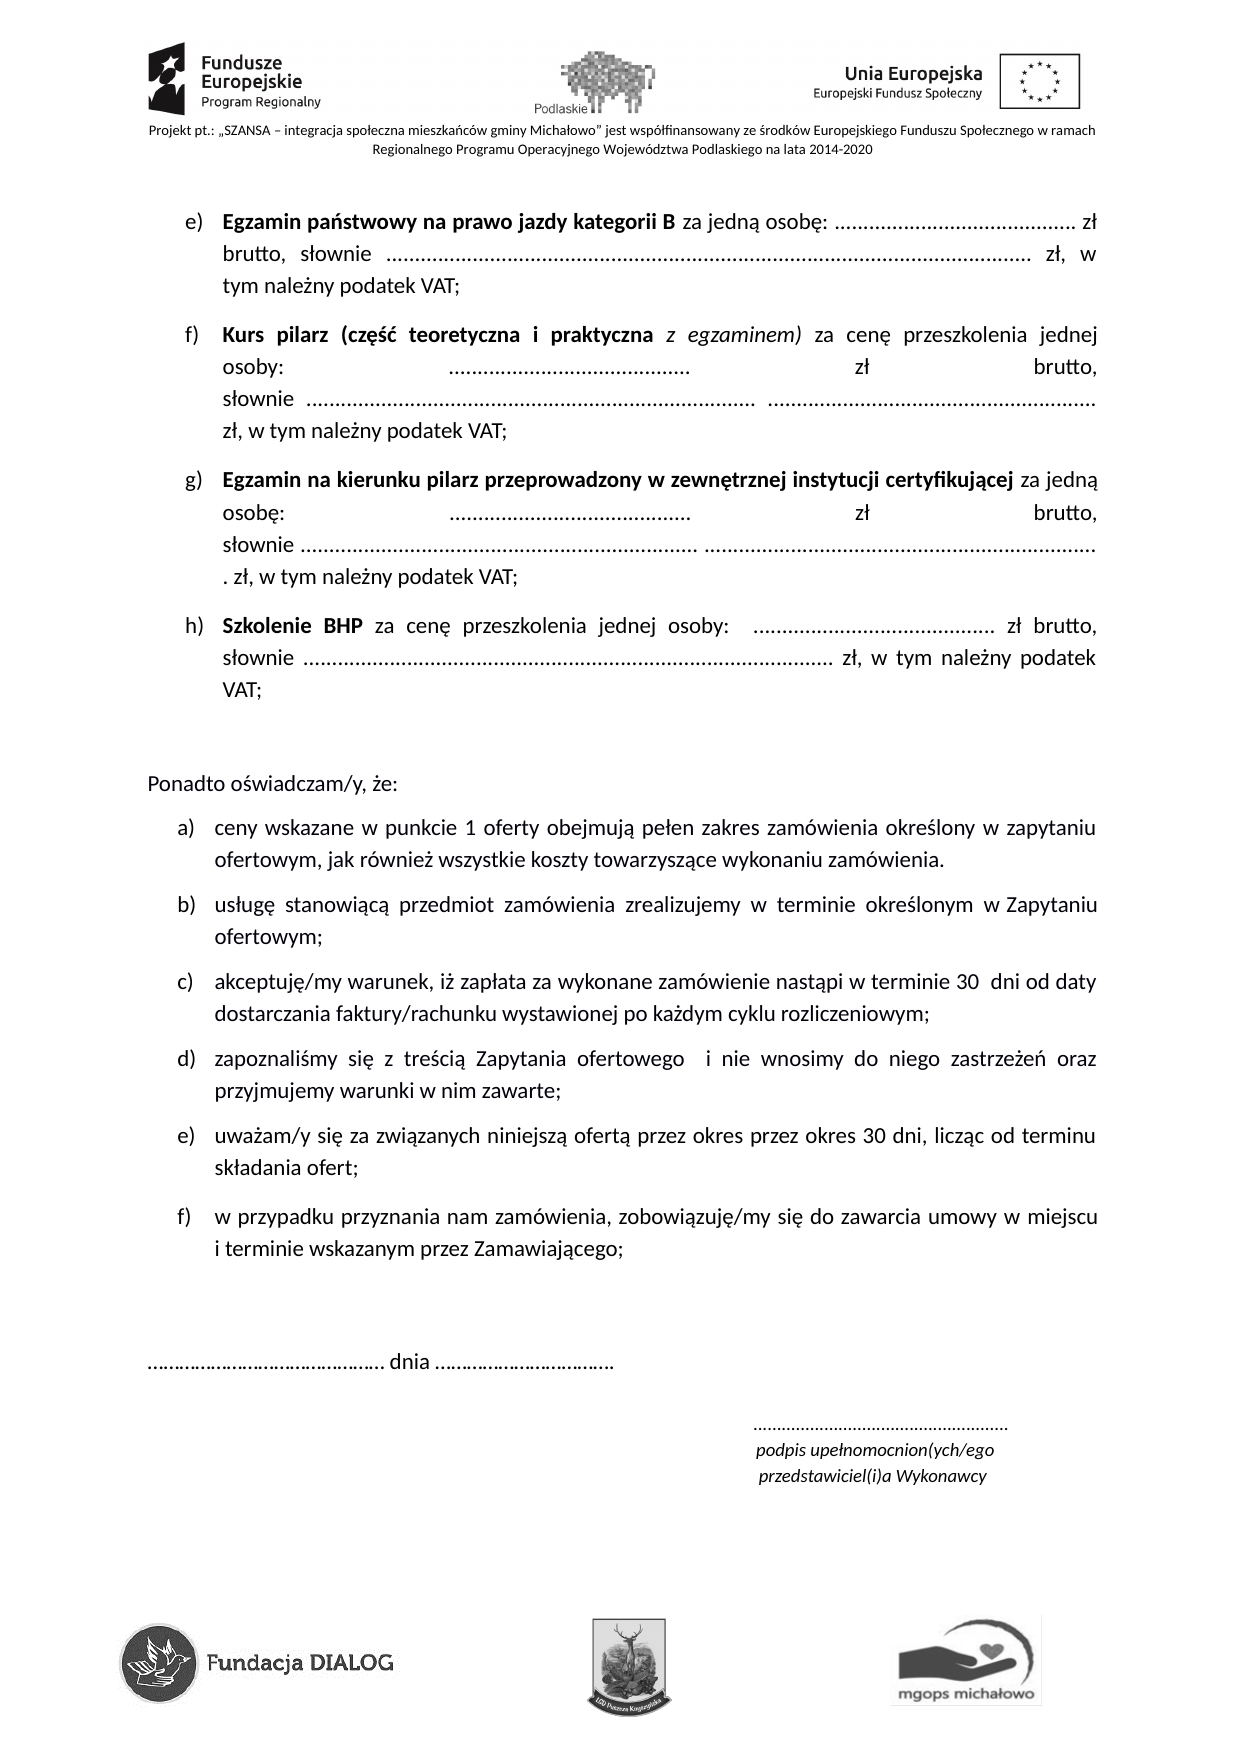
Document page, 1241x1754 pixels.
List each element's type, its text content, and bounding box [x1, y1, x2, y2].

text przedstawiciel(i)a Wykonawcy [147, 1464, 992, 1522]
picture [890, 1615, 1043, 1707]
list usługę stanowiącą przedmiot zamówienia zrealizujemy w terminie określonym w Zapytaniu ofertowym; [177, 890, 1098, 951]
picture [585, 1616, 674, 1719]
list akceptuję/my warunek, iż zapłata za wykonane zamówienie nastąpi w terminie 30 dni od daty dostarczania faktury/rachunku wystawionej po każdym cyklu rozliczeniowym; [177, 967, 1098, 1027]
list Ponadto oświadczam/y, że: [147, 769, 1098, 797]
list Egzamin państwowy na prawo jazdy kategorii B za jedną osobę: .......................................... zł brutto, słownie ................................................................................................................ zł, w tym należny podatek VAT; [185, 207, 1098, 299]
text ……………………………………… dnia ……………………………. [147, 1347, 1098, 1375]
list Szkolenie BHP za cenę przeszkolenia jednej osoby: .......................................... zł brutto, słownie ............................................................................................ zł, w tym należny podatek VAT; [185, 611, 1098, 703]
list Kurs pilarz (część teoretyczna i praktyczna z egzaminem) za cenę przeszkolenia jednej osoby: .......................................... zł brutto, słownie .............................................................................. ......................................................... zł, w tym należny podatek VAT; [185, 320, 1098, 444]
text ...................................................... [133, 1412, 1098, 1435]
list Egzamin na kierunku pilarz przeprowadzony w zewnętrznej instytucji certyfikującej za jedną osobę: .......................................... zł brutto, słownie ..................................................................... ..................................................................... zł, w tym należny podatek VAT; [185, 465, 1098, 590]
list uważam/y się za związanych niniejszą ofertą przez okres przez okres 30 dni, licząc od terminu składania ofert; [177, 1121, 1098, 1181]
list ceny wskazane w punkcie 1 oferty obejmują pełen zakres zamówienia określony w zapytaniu ofertowym, jak również wszystkie koszty towarzyszące wykonaniu zamówienia. [177, 813, 1098, 874]
picture [102, 1607, 410, 1719]
picture [140, 37, 1084, 121]
list w przypadku przyznania nam zamówienia, zobowiązuję/my się do zawarcia umowy w miejscu i terminie wskazanym przez Zamawiającego; [177, 1202, 1098, 1262]
text podpis upełnomocnion(ych/ego [133, 1438, 1098, 1461]
list zapoznaliśmy się z treścią Zapytania ofertowego i nie wnosimy do niego zastrzeżeń oraz przyjmujemy warunki w nim zawarte; [177, 1044, 1098, 1104]
